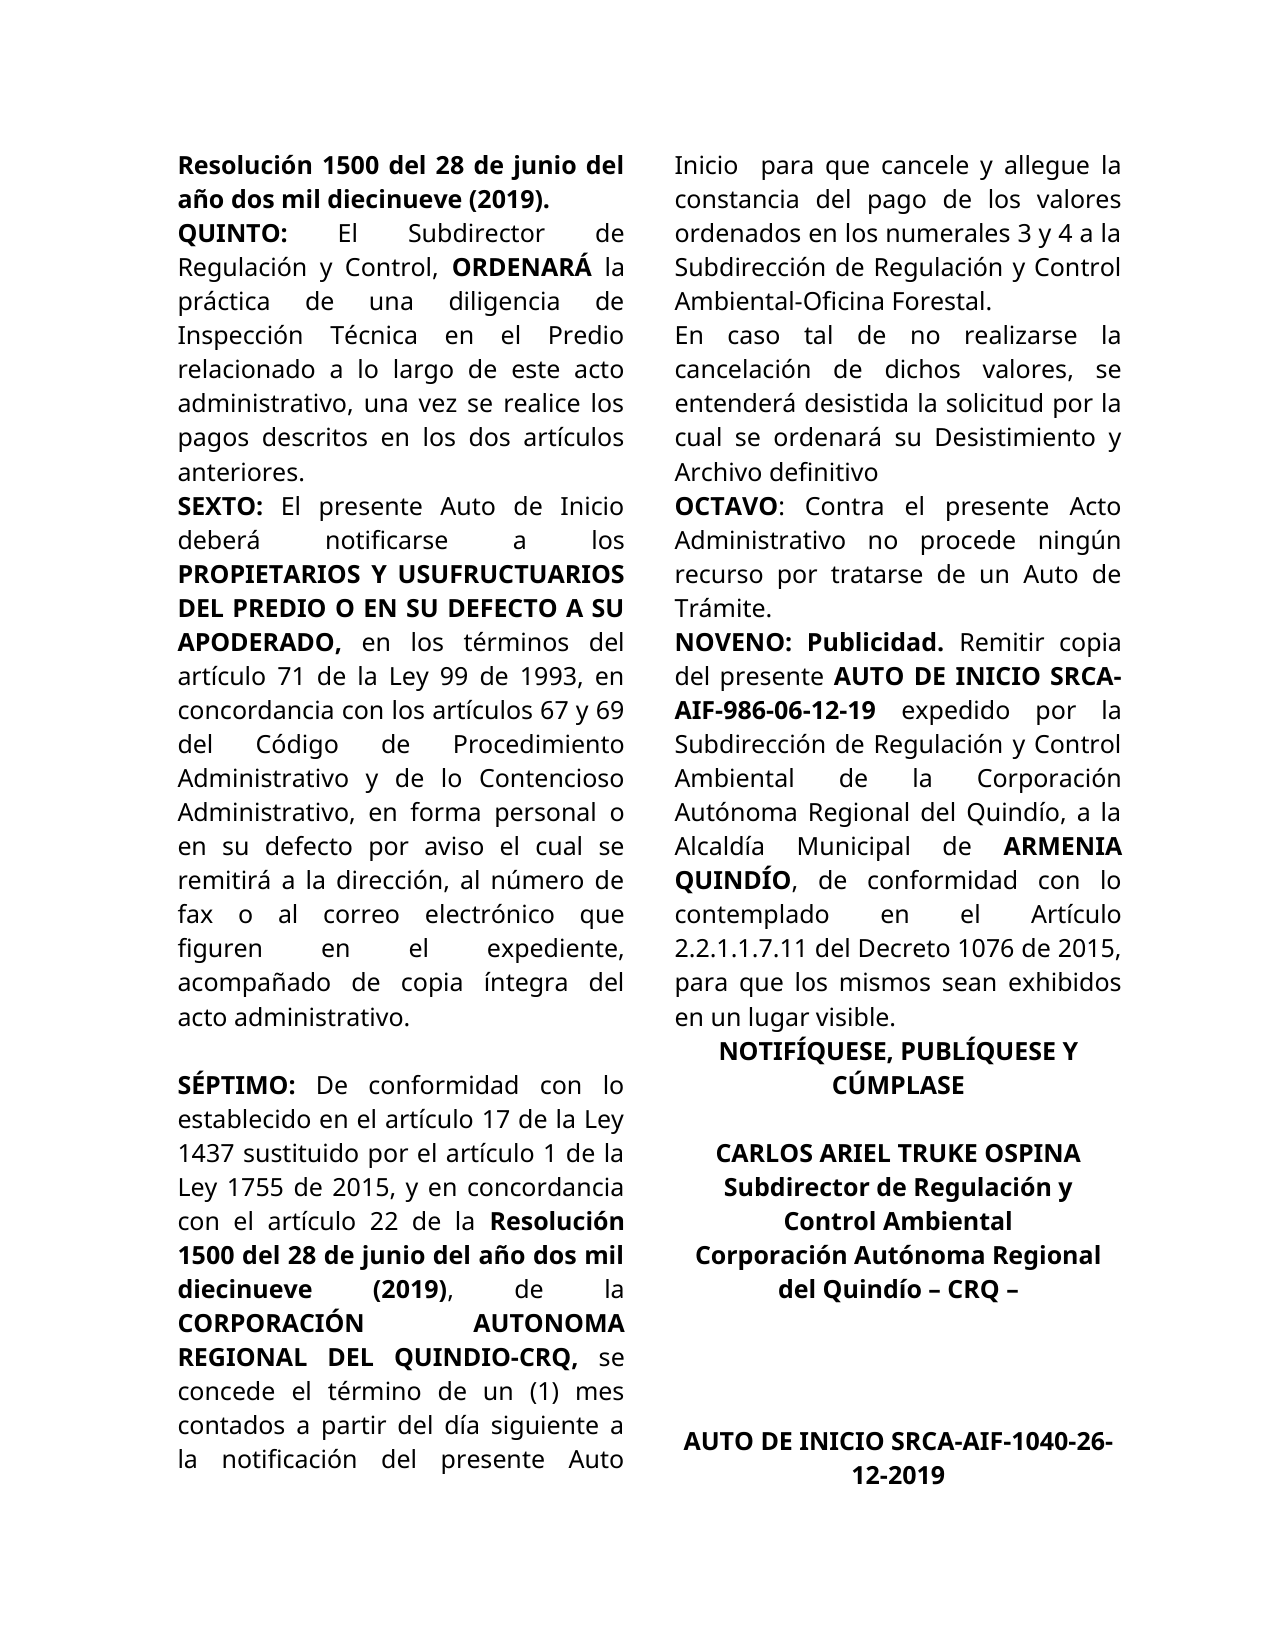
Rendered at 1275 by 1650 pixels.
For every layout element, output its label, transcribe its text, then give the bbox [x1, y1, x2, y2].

text En caso tal de no realizarse la cancelación de dichos valores, se entenderá desistida la solicitud por la cual se ordenará su Desistimiento y Archivo definitivo [674, 318, 1122, 488]
text NOVENO: Publicidad. Remitir copia del presente AUTO DE INICIO SRCA-AIF-986-06-12-19 expedido por la Subdirección de Regulación y Control Ambiental de la Corporación Autónoma Regional del Quindío, a la Alcaldía Municipal de ARMENIA QUINDÍO, de conformidad con lo contemplado en el Artículo 2.2.1.1.7.11 del Decreto 1076 de 2015, para que los mismos sean exhibidos en un lugar visible. [674, 624, 1122, 1033]
text Subdirector de Regulación y Control Ambiental [674, 1169, 1122, 1238]
text AUTO DE INICIO SRCA-AIF-1040-26-12-2019 [674, 1423, 1122, 1491]
text NOTIFÍQUESE, PUBLÍQUESE Y CÚMPLASE [674, 1033, 1122, 1101]
text SÉPTIMO: De conformidad con lo establecido en el artículo 17 de la Ley 1437 sustituido por el artículo 1 de la Ley 1755 de 2015, y en concordancia con el artículo 22 de la Resolución 1500 del 28 de junio del año dos mil diecinueve (2019), de la CORPORACIÓN AUTONOMA REGIONAL DEL QUINDIO-CRQ, se concede el término de un (1) mes contados a partir del día siguiente a la notificación del presente Auto Inicio para que cancele y allegue la constancia del pago de los valores ordenados en los numerales 3 y 4 a la Subdirección de Regulación y Control Ambiental-Oficina Forestal. [177, 1067, 625, 1476]
text Corporación Autónoma Regional del Quindío – CRQ – [674, 1238, 1122, 1306]
text SÉPTIMO: De conformidad con lo establecido en el artículo 17 de la Ley 1437 sustituido por el artículo 1 de la Ley 1755 de 2015, y en concordancia con el artículo 22 de la Resolución 1500 del 28 de junio del año dos mil diecinueve (2019), de la CORPORACIÓN AUTONOMA REGIONAL DEL QUINDIO-CRQ, se concede el término de un (1) mes contados a partir del día siguiente a la notificación del presente Auto Inicio para que cancele y allegue la constancia del pago de los valores ordenados en los numerales 3 y 4 a la Subdirección de Regulación y Control Ambiental-Oficina Forestal. [674, 148, 1122, 318]
text SEXTO: El presente Auto de Inicio deberá notificarse a los PROPIETARIOS Y USUFRUCTUARIOS DEL PREDIO O EN SU DEFECTO A SU APODERADO, en los términos del artículo 71 de la Ley 99 de 1993, en concordancia con los artículos 67 y 69 del Código de Procedimiento Administrativo y de lo Contencioso Administrativo, en forma personal o en su defecto por aviso el cual se remitirá a la dirección, al número de fax o al correo electrónico que figuren en el expediente, acompañado de copia íntegra del acto administrativo. [177, 488, 625, 1033]
text QUINTO: El Subdirector de Regulación y Control, ORDENARÁ la práctica de una diligencia de Inspección Técnica en el Predio relacionado a lo largo de este acto administrativo, una vez se realice los pagos descritos en los dos artículos anteriores. [177, 216, 625, 488]
text CARLOS ARIEL TRUKE OSPINA [674, 1135, 1122, 1169]
text OCTAVO: Contra el presente Acto Administrativo no procede ningún recurso por tratarse de un Auto de Trámite. [674, 488, 1122, 624]
